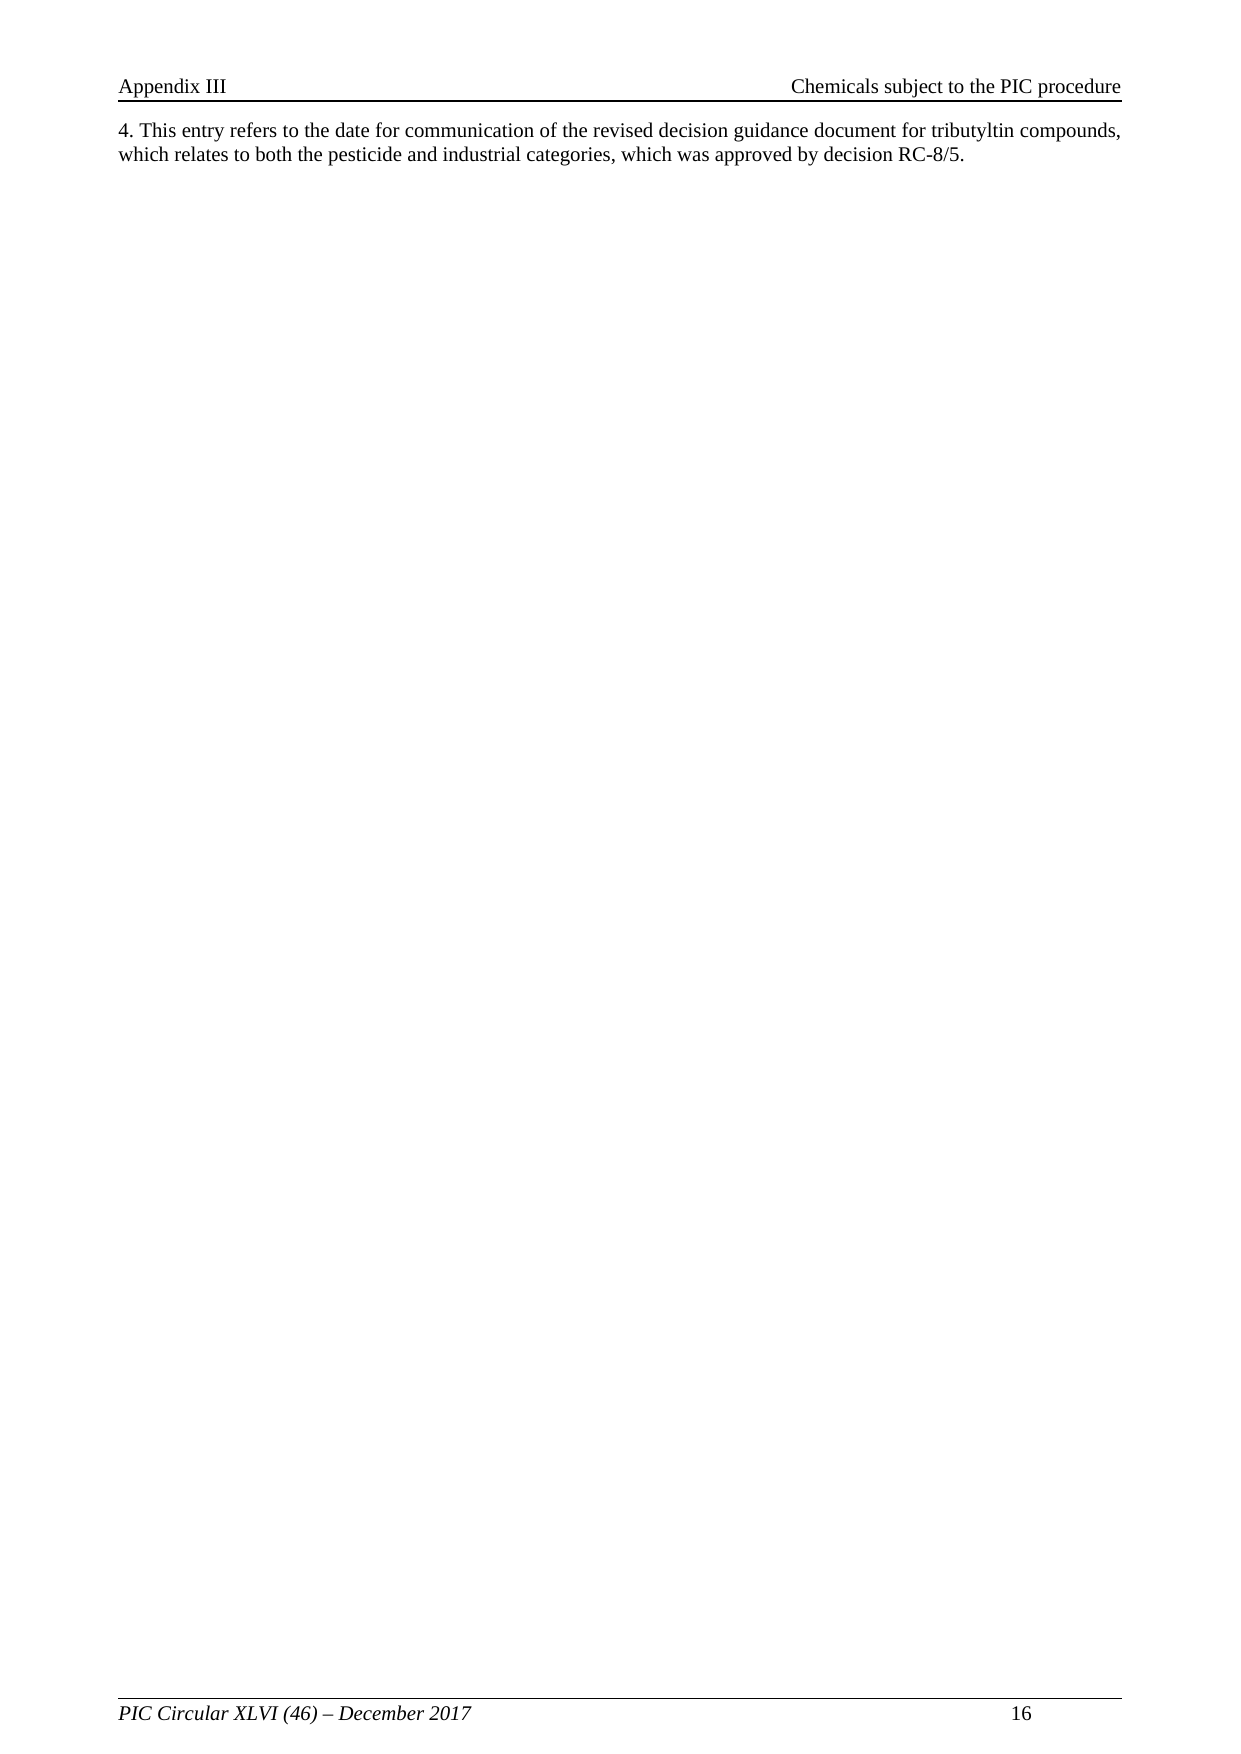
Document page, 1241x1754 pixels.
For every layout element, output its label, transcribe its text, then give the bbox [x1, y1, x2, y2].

text 4. This entry refers to the date for communication of the revised decision guidance document for tributyltin compounds, which relates to both the pesticide and industrial categories, which was approved by decision RC-8/5. [118, 118, 1122, 166]
